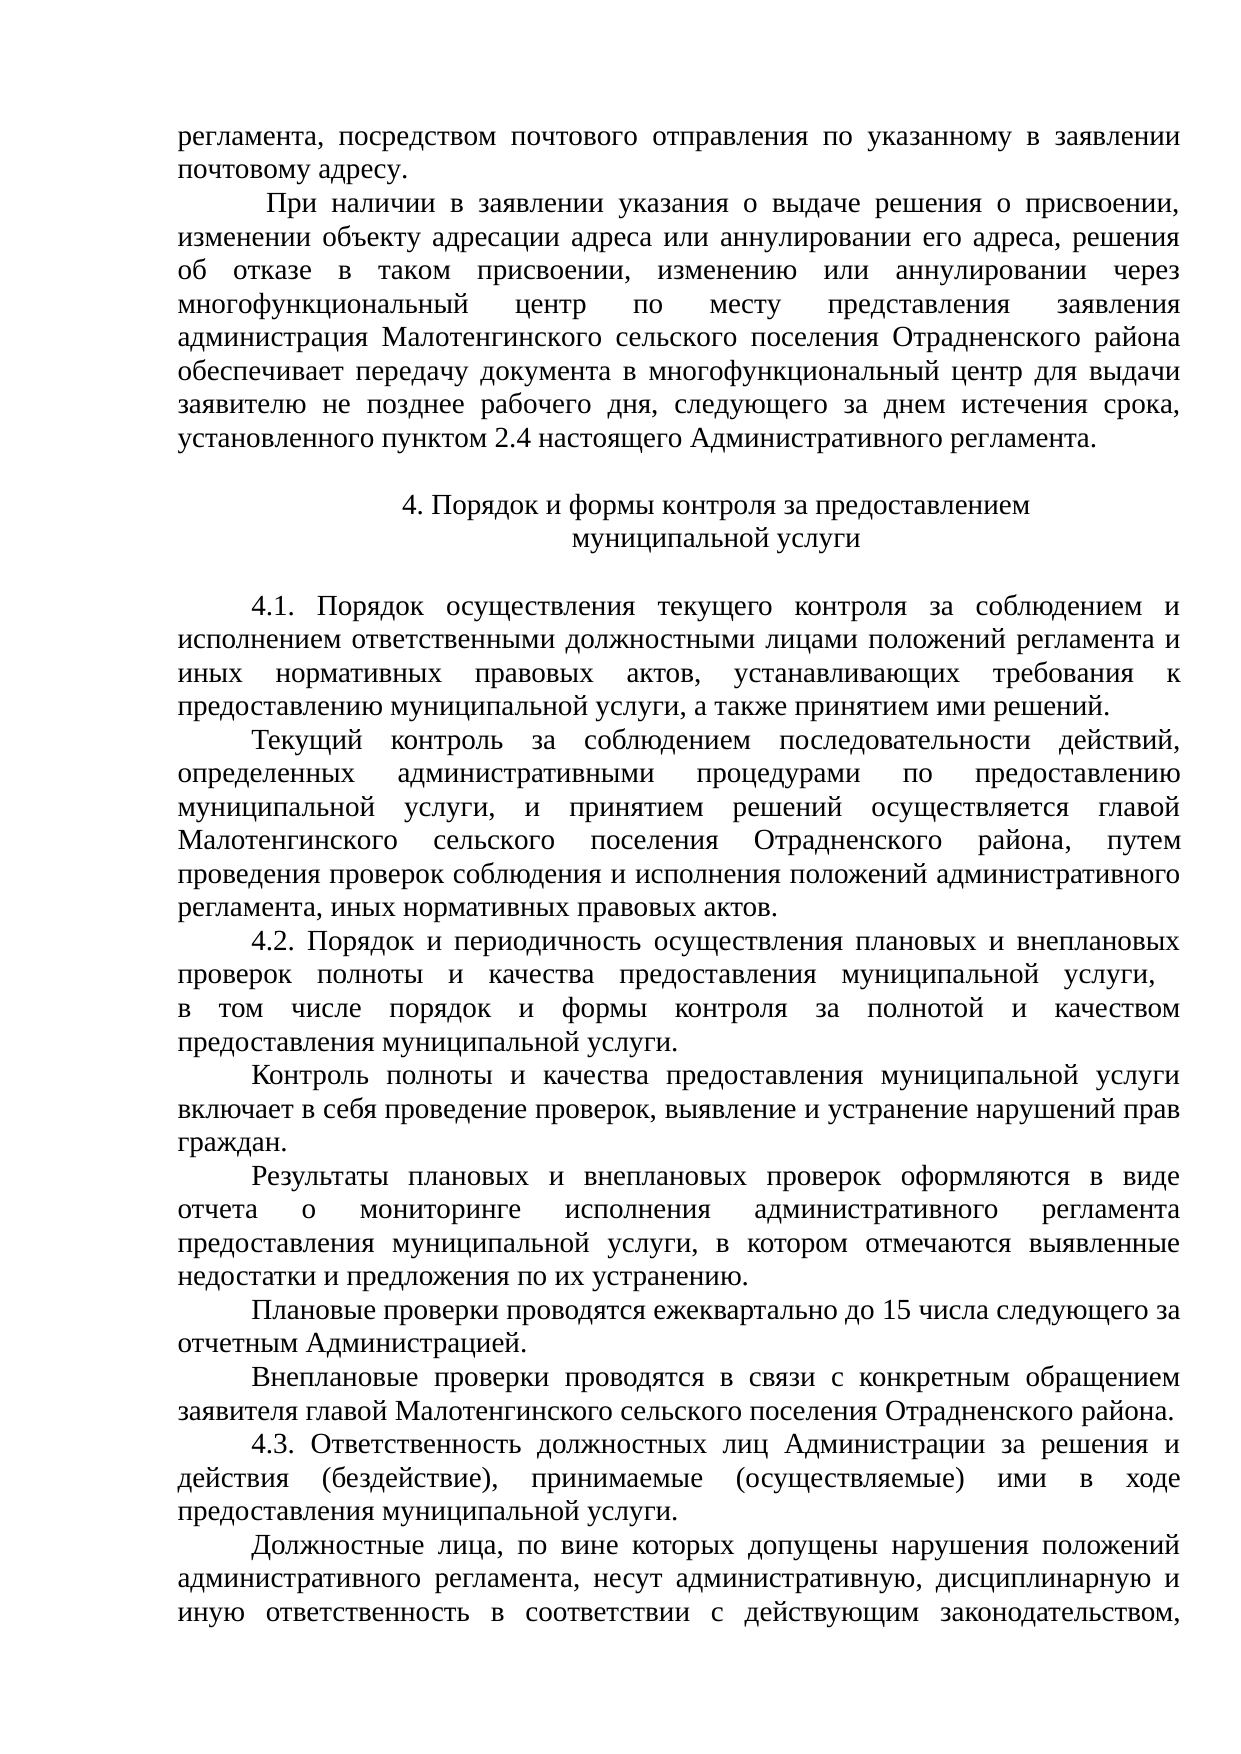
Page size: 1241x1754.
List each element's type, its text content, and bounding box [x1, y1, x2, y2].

text 4.3. Ответственность должностных лиц Администрации за решения и действия (бездействие), принимаемые (осуществляемые) ими в ходе предоставления муниципальной услуги. [177, 1426, 1181, 1527]
text муниципальной услуги [177, 521, 1181, 554]
text 4.2. Порядок и периодичность осуществления плановых и внеплановых проверок полноты и качества предоставления муниципальной услуги, в том числе порядок и формы контроля за полнотой и качеством предоставления муниципальной услуги. [177, 923, 1181, 1057]
text Результаты плановых и внеплановых проверок оформляются в виде отчета о мониторинге исполнения административного регламента предоставления муниципальной услуги, в котором отмечаются выявленные недостатки и предложения по их устранению. [177, 1158, 1181, 1292]
text 4. Порядок и формы контроля за предоставлением [177, 487, 1181, 521]
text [177, 118, 1181, 185]
text 4.1. Порядок осуществления текущего контроля за соблюдением и исполнением ответственными должностными лицами положений регламента и иных нормативных правовых актов, устанавливающих требования к предоставлению муниципальной услуги, а также принятием ими решений. [177, 588, 1181, 722]
text Внеплановые проверки проводятся в связи с конкретным обращением заявителя главой Малотенгинского сельского поселения Отрадненского района. [177, 1359, 1181, 1426]
text Контроль полноты и качества предоставления муниципальной услуги включает в себя проведение проверок, выявление и устранение нарушений прав граждан. [177, 1057, 1181, 1158]
text При наличии в заявлении указания о выдаче решения о присвоении, изменении объекту адресации адреса или аннулировании его адреса, решения об отказе в таком присвоении, изменению или аннулировании через многофункциональный центр по месту представления заявления администрация Малотенгинского сельского поселения Отрадненского района обеспечивает передачу документа в многофункциональный центр для выдачи заявителю не позднее рабочего дня, следующего за днем истечения срока, установленного пунктом 2.4 настоящего Административного регламента. [177, 185, 1181, 453]
text Плановые проверки проводятся ежеквартально до 15 числа следующего за отчетным Администрацией. [177, 1292, 1181, 1359]
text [177, 1527, 1181, 1627]
text Текущий контроль за соблюдением последовательности действий, определенных административными процедурами по предоставлению муниципальной услуги, и принятием решений осуществляется главой Малотенгинского сельского поселения Отрадненского района, путем проведения проверок соблюдения и исполнения положений административного регламента, иных нормативных правовых актов. [177, 722, 1181, 923]
